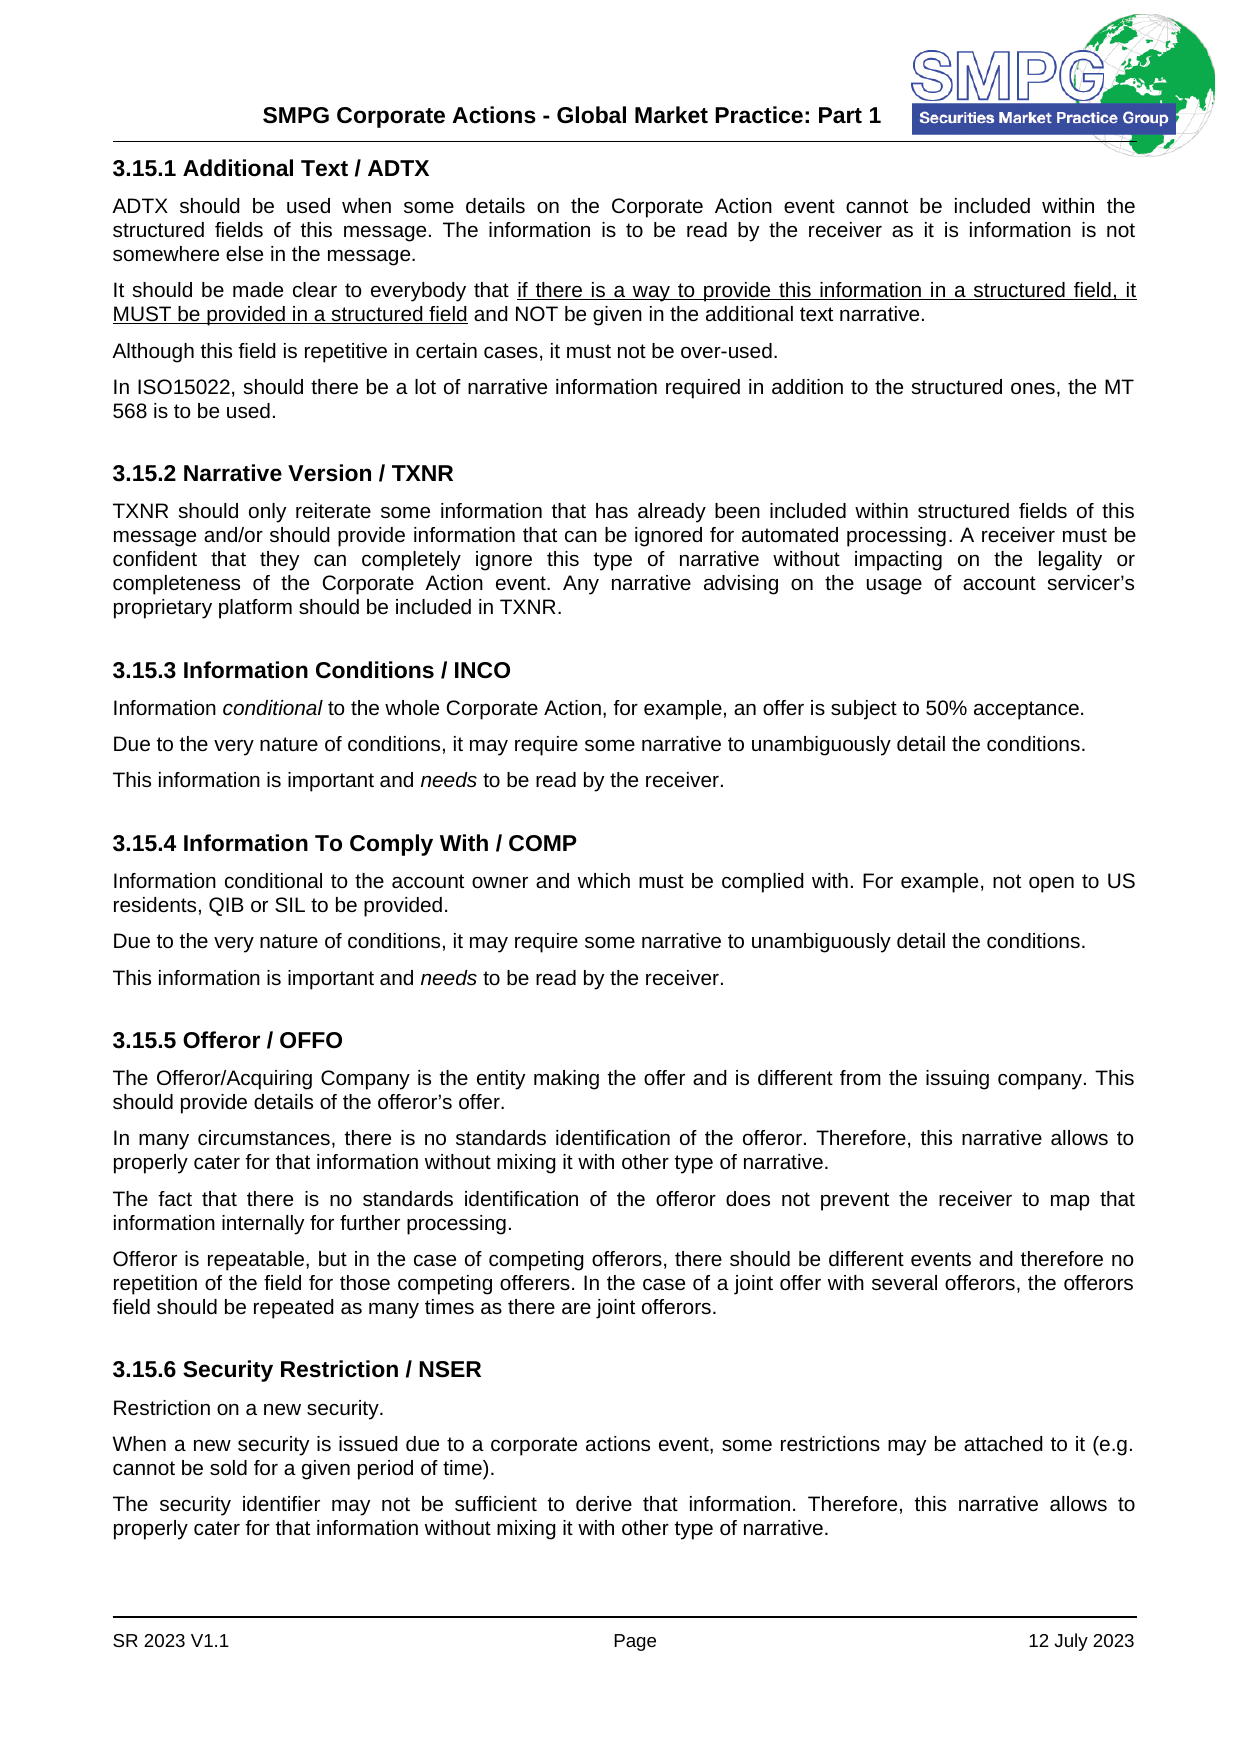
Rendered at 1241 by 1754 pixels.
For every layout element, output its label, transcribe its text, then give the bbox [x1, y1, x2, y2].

text Due to the very nature of conditions, it may require some narrative to unambiguously detail the conditions. [112, 929, 1137, 953]
text This information is important and needs to be read by the receiver. [112, 966, 1137, 989]
subtitle Additional Text / ADTX [112, 155, 1137, 181]
text Although this field is repetitive in certain cases, it must not be over-used. [112, 338, 1137, 362]
text TXNR should only reiterate some information that has already been included within structured fields of this message and/or should provide information that can be ignored for automated processing. A receiver must be confident that they can completely ignore this type of narrative without impacting on the legality or completeness of the Corporate Action event. Any narrative advising on the usage of account servicer’s proprietary platform should be included in TXNR. [112, 499, 1137, 619]
subtitle Offeror / OFFO [112, 1027, 1137, 1053]
text Information conditional to the account owner and which must be complied with. For example, not open to US residents, QIB or to be provided. [112, 869, 1137, 917]
text ADTX should be used when some details on the Corporate Action event cannot be included within the structured fields of this message. The information is to be read by the receiver as it is information is not somewhere else in the message. [112, 194, 1137, 266]
subtitle Information To Comply With / COMP [112, 830, 1137, 856]
text The Offeror/Acquiring Company is the entity making the offer and is different from the issuing company. This should provide details of the offeror’s offer. [112, 1066, 1137, 1114]
picture [911, 14, 1216, 157]
text Information conditional to the whole Corporate Action, for example, an offer is subject to 50% acceptance. [112, 695, 1137, 719]
subtitle Information Conditions / INCO [112, 657, 1137, 683]
text It should be made clear to everybody that if there is a way to provide this information in a structured field, it MUST be provided in a structured field and NOT be given in the additional text narrative. [112, 278, 1137, 326]
text In many circumstances, there is no standards identification of the offeror. Therefore, this narrative allows to properly cater for that information without mixing it with other type of narrative. [112, 1126, 1137, 1174]
text When a new security is issued due to a corporate actions event, some restrictions may be attached to it (e.g. cannot be sold for a given period of time). [112, 1432, 1137, 1480]
text This information is important and needs to be read by the receiver. [112, 768, 1137, 792]
subtitle Security Restriction / NSER [112, 1356, 1137, 1383]
text In ISO15022, should there be a lot of narrative information required in addition to the structured ones, the MT 568 is to be used. [112, 375, 1137, 423]
text Offeror is repeatable, but in the case of competing offerors, there should be different events and therefore no repetition of the field for those competing offerers. In the case of a joint offer with several offerors, the offerors field should be repeated as many times as there are joint offerors. [112, 1247, 1137, 1319]
text Due to the very nature of conditions, it may require some narrative to unambiguously detail the conditions. [112, 732, 1137, 756]
subtitle Narrative Version / TXNR [112, 460, 1137, 487]
text The fact that there is no standards identification of the offeror does not prevent the receiver to map that information internally for further processing. [112, 1187, 1137, 1234]
text Restriction on a new security. [112, 1395, 1137, 1419]
text The security identifier may not be sufficient to derive that information. Therefore, this narrative allows to properly cater for that information without mixing it with other type of narrative. [112, 1492, 1137, 1540]
